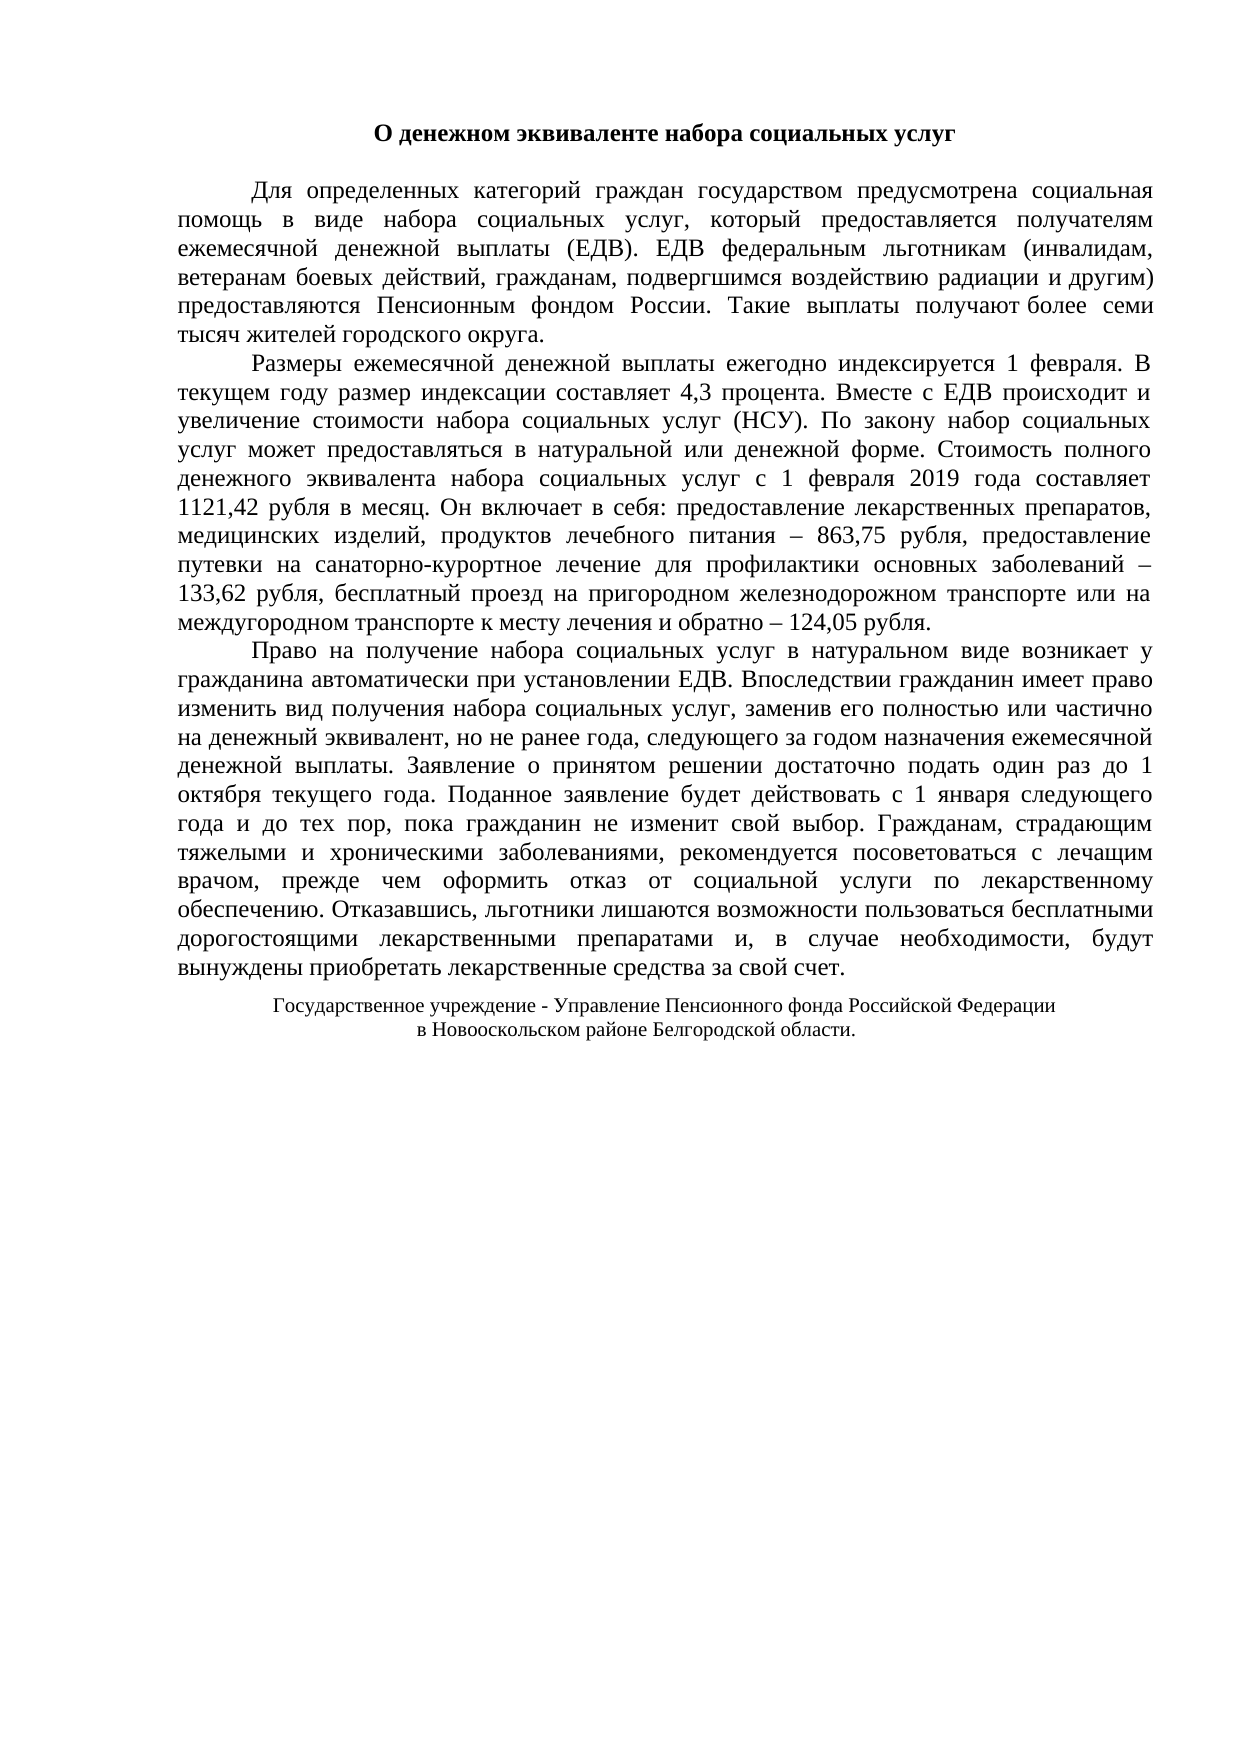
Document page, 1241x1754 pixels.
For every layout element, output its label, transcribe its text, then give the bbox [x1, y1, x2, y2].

text О денежном эквиваленте набора социальных услуг [177, 118, 1152, 147]
text в Новооскольском районе Белгородской области. [121, 1017, 1152, 1041]
text Размеры ежемесячной денежной выплаты ежегодно индексируется 1 февраля. В текущем году размер индексации составляет 4,3 процента. Вместе с ЕДВ происходит и увеличение стоимости набора социальных услуг (НСУ). По закону набор социальных услуг может предоставляться в натуральной или денежной форме. Стоимость полного денежного эквивалента набора социальных услуг с 1 февраля 2019 года составляет 1121,42 рубля в месяц. Он включает в себя: предоставление лекарственных препаратов, медицинских изделий, продуктов лечебного питания – 863,75 рубля, предоставление путевки на санаторно-курортное лечение для профилактики основных заболеваний – 133,62 рубля, бесплатный проезд на пригородном железнодорожном транспорте или на междугородном транспорте к месту лечения и обратно – 124,05 рубля. [177, 348, 1152, 636]
text Государственное учреждение - Управление Пенсионного фонда Российской Федерации [177, 993, 1152, 1017]
text Для определенных категорий граждан государством предусмотрена социальная помощь в виде набора социальных услуг, который предоставляется получателям ежемесячной денежной выплаты (ЕДВ). ЕДВ федеральным льготникам (инвалидам, ветеранам боевых действий, гражданам, подвергшимся воздействию радиации и другим) предоставляются Пенсионным фондом России. Такие выплаты получают более семи тысяч жителей городского округа. [177, 176, 1154, 348]
text Право на получение набора социальных услуг в натуральном виде возникает у гражданина автоматически при установлении ЕДВ. Впоследствии гражданин имеет право изменить вид получения набора социальных услуг, заменив его полностью или частично на денежный эквивалент, но не ранее года, следующего за годом назначения ежемесячной денежной выплаты. Заявление о принятом решении достаточно подать один раз до 1 октября текущего года. Поданное заявление будет действовать с 1 января следующего года и до тех пор, пока гражданин не изменит свой выбор. Гражданам, страдающим тяжелыми и хроническими заболеваниями, рекомендуется посоветоваться с лечащим врачом, прежде чем оформить отказ от социальной услуги по лекарственному обеспечению. Отказавшись, льготники лишаются возможности пользоваться бесплатными дорогостоящими лекарственными препаратами и, в случае необходимости, будут вынуждены приобретать лекарственные средства за свой счет. [177, 636, 1154, 981]
